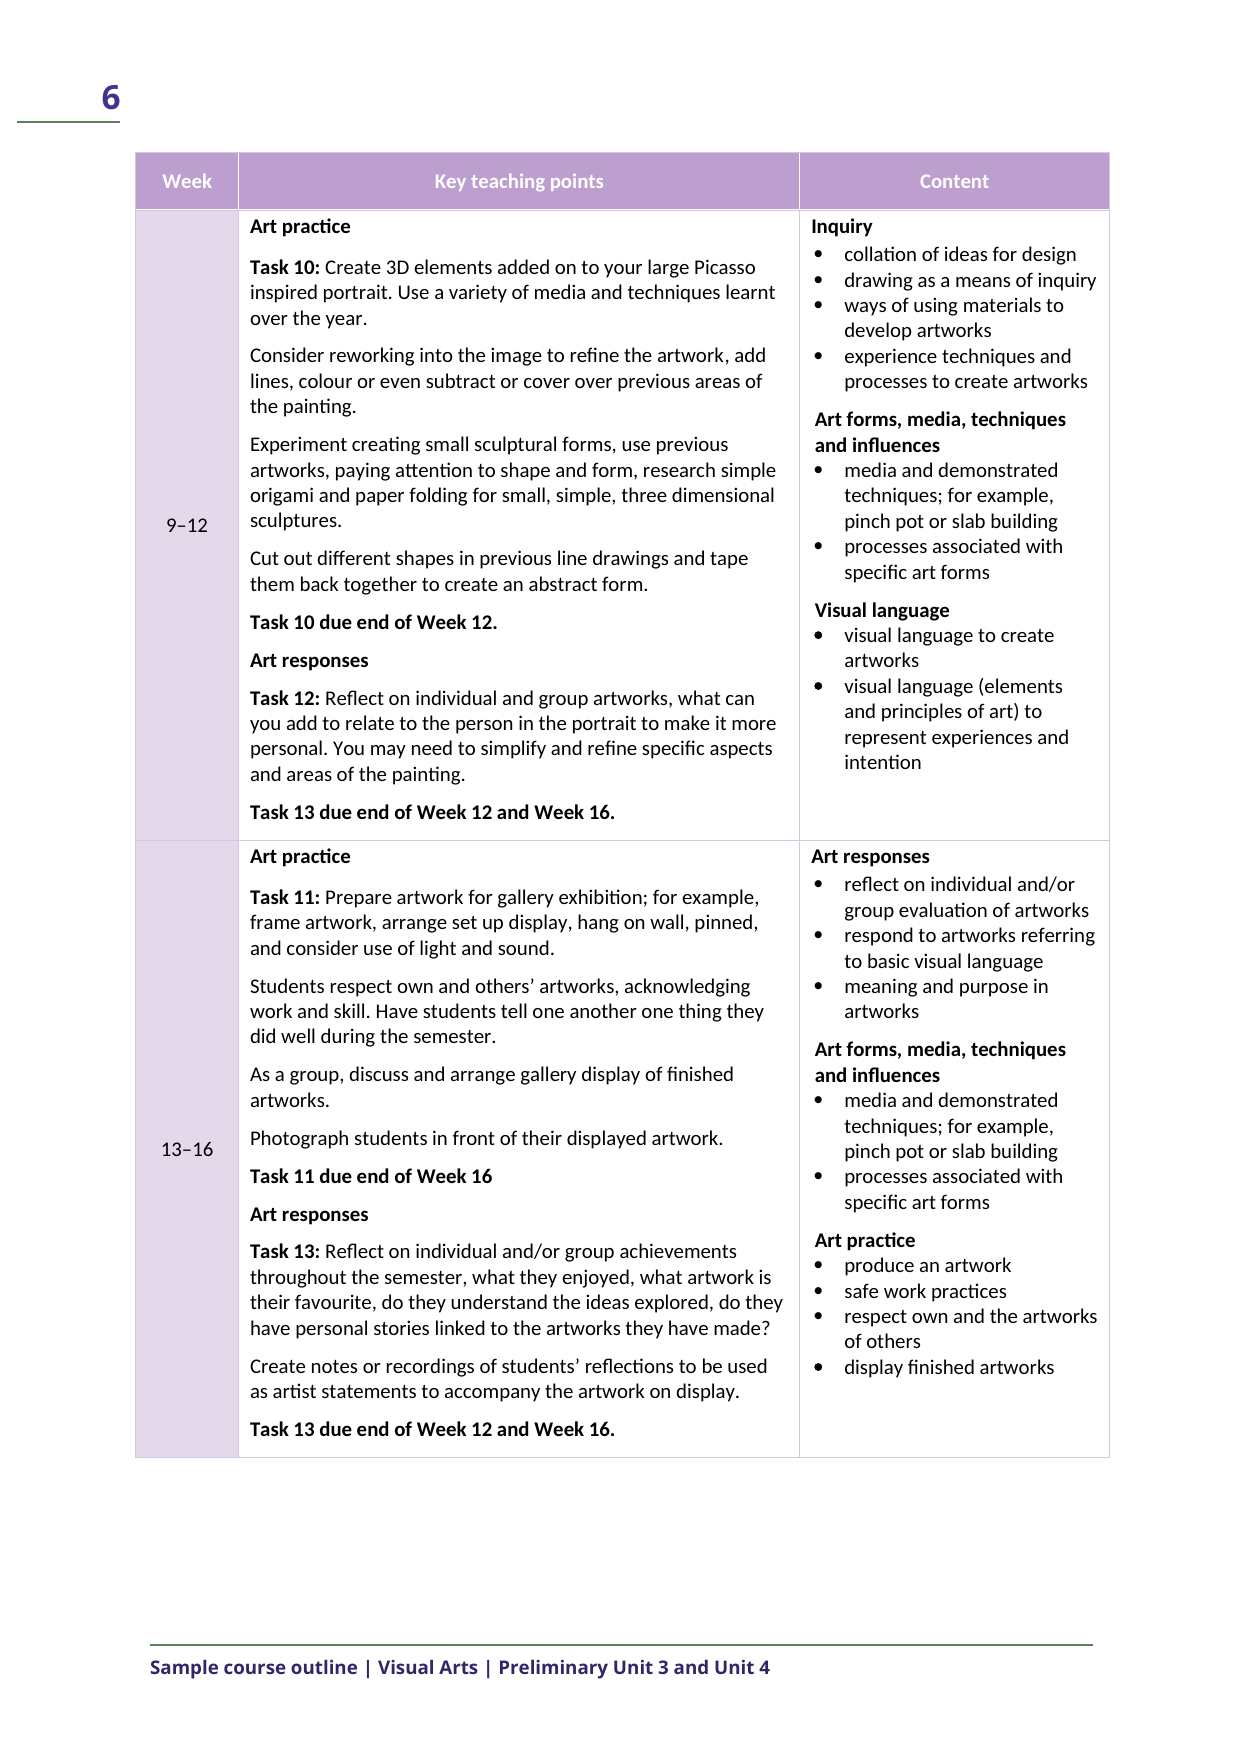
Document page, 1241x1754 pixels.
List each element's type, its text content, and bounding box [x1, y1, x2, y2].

table_cell Inquiry collation of ideas for design drawing as a means of inquiry ways of using materials to develop artworks experience techniques and processes to create artworks Art forms, media, techniques and influences media and demonstrated techniques; for example, pinch pot or slab building processes associated with specific art forms Visual language visual language to create artworks visual language (elements and principles of art) to represent experiences and intention [800, 211, 1109, 840]
table_header Week [136, 153, 238, 209]
table_cell Art practice Task 10: Create 3D elements added on to your large Picasso inspired portrait. Use a variety of media and techniques learnt over the year. Consider reworking into the image to refine the artwork, add lines, colour or even subtract or cover over previous areas of the painting. Experiment creating small sculptural forms, use previous artworks, paying attention to shape and form, research simple origami and paper folding for small, simple, three dimensional sculptures. Cut out different shapes in previous line drawings and tape them back together to create an abstract form. Task 10 due end of Week 12. Art responses Task 12: Reflect on individual and group artworks, what can you add to relate to the person in the portrait to make it more personal. You may need to simplify and refine specific aspects and areas of the painting. Task 13 due end of Week 12 and Week 16. [239, 211, 799, 840]
table_cell 13–16 [136, 841, 238, 1457]
table_cell Art responses reflect on individual and/or group evaluation of artworks respond to artworks referring to basic visual language meaning and purpose in artworks Art forms, media, techniques and influences media and demonstrated techniques; for example, pinch pot or slab building processes associated with specific art forms Art practice produce an artwork safe work practices respect own and the artworks of others display finished artworks [800, 841, 1109, 1457]
table_cell Art practice Task 11: Prepare artwork for gallery exhibition; for example, frame artwork, arrange set up display, hang on wall, pinned, and consider use of light and sound. Students respect own and others’ artworks, acknowledging work and skill. Have students tell one another one thing they did well during the semester. As a group, discuss and arrange gallery display of finished artworks. Photograph students in front of their displayed artwork. Task 11 due end of Week 16 Art responses Task 13: Reflect on individual and/or group achievements throughout the semester, what they enjoyed, what artwork is their favourite, do they understand the ideas explored, do they have personal stories linked to the artworks they have made? Create notes or recordings of students’ reflections to be used as artist statements to accompany the artwork on display. Task 13 due end of Week 12 and Week 16. [239, 841, 799, 1457]
table_header Content [800, 153, 1109, 209]
table_header Key teaching points [239, 153, 799, 209]
table_cell 9–12 [136, 211, 238, 840]
